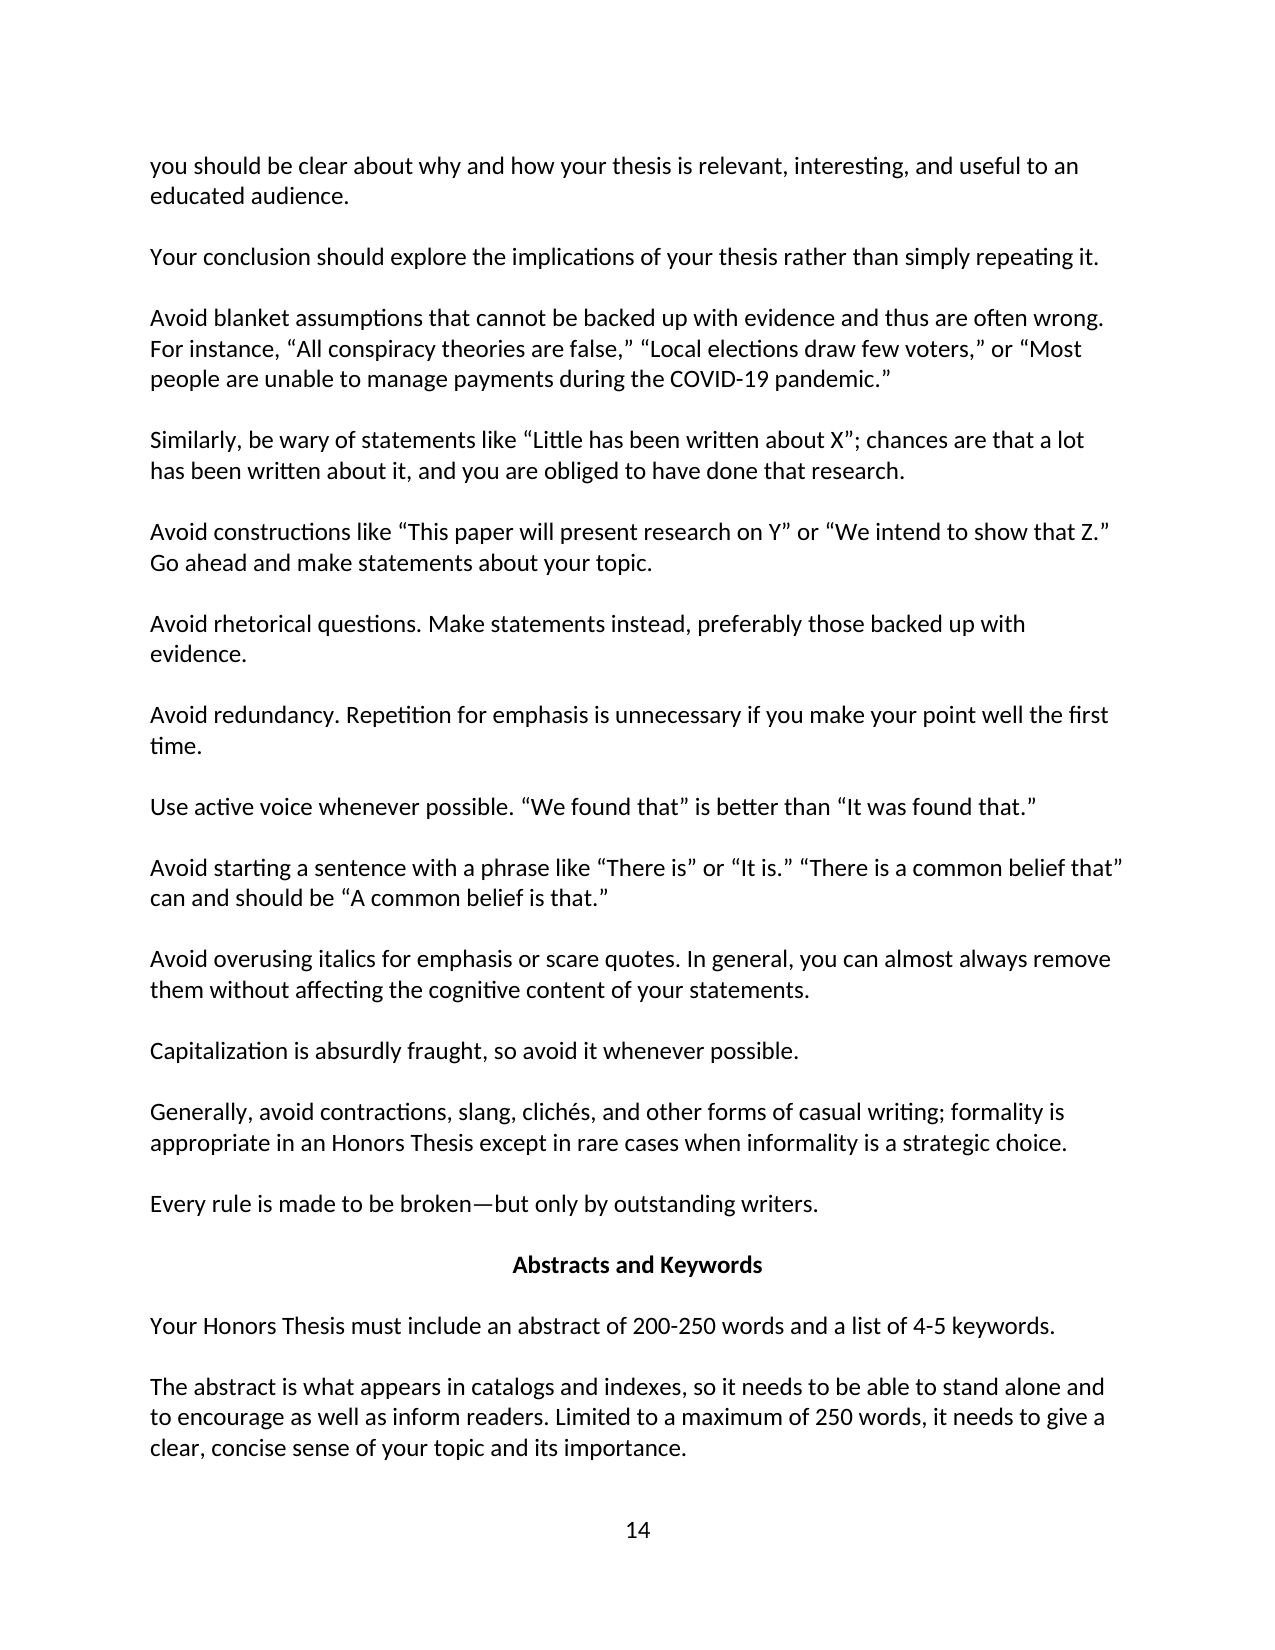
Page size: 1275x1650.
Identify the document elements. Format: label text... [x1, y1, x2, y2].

text Generally, avoid contractions, slang, clichés, and other forms of casual writing; formality is appropriate in an Honors Thesis except in rare cases when informality is a strategic choice. [150, 1096, 1125, 1157]
text Capitalization is absurdly fraught, so avoid it whenever possible. [150, 1035, 1125, 1066]
text Similarly, be wary of statements like “Little has been written about X”; chances are that a lot has been written about it, and you are obliged to have done that research. [150, 425, 1125, 486]
text Avoid overusing italics for emphasis or scare quotes. In general, you can almost always remove them without affecting the cognitive content of your statements. [150, 943, 1125, 1004]
text Your Honors Thesis must include an abstract of 200-250 words and a list of 4-5 keywords. [150, 1310, 1125, 1340]
text Use active voice whenever possible. “We found that” is better than “It was found that.” [150, 791, 1125, 821]
text Avoid rhetorical questions. Make statements instead, preferably those backed up with evidence. [150, 608, 1125, 669]
text Avoid starting a sentence with a phrase like “There is” or “It is.” “There is a common belief that” can and should be “A common belief is that.” [150, 852, 1125, 913]
text Abstracts and Keywords [150, 1249, 1125, 1279]
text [150, 150, 1125, 211]
text The abstract is what appears in catalogs and indexes, so it needs to be able to stand alone and to encourage as well as inform readers. Limited to a maximum of 250 words, it needs to give a clear, concise sense of your topic and its importance. [150, 1371, 1125, 1462]
text Avoid redundancy. Repetition for emphasis is unnecessary if you make your point well the first time. [150, 699, 1125, 760]
text Every rule is made to be broken—but only by outstanding writers. [150, 1188, 1125, 1218]
text Your conclusion should explore the implications of your thesis rather than simply repeating it. [150, 242, 1125, 272]
text Avoid blanket assumptions that cannot be backed up with evidence and thus are often wrong. For instance, “All conspiracy theories are false,” “Local elections draw few voters,” or “Most people are unable to manage payments during the COVID-19 pandemic.” [150, 303, 1125, 394]
text Avoid constructions like “This paper will present research on Y” or “We intend to show that Z.” Go ahead and make statements about your topic. [150, 516, 1125, 577]
